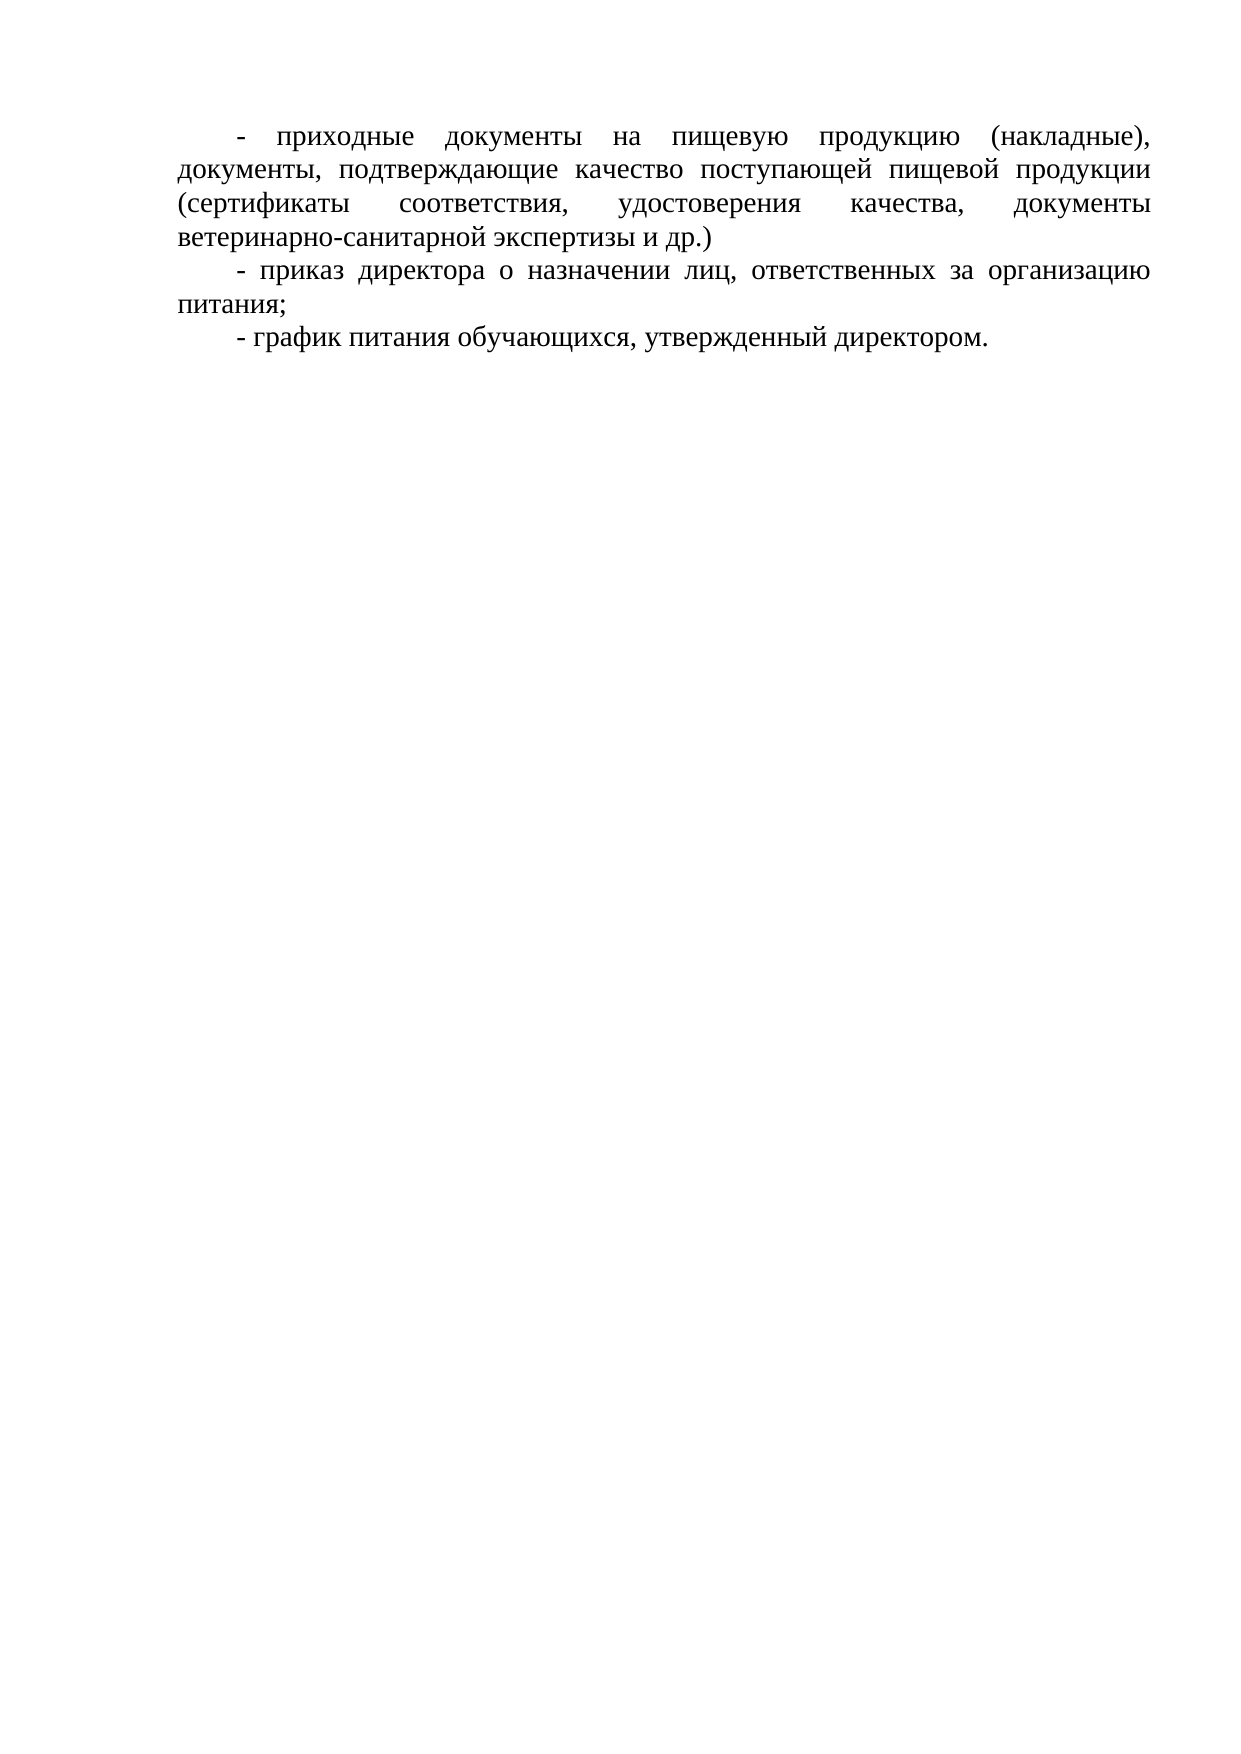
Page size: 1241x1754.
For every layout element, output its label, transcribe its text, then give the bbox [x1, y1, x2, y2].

text - приказ директора о назначении лиц, ответственных за организацию питания; [177, 252, 1152, 319]
text - график питания обучающихся, утвержденный директором. [177, 319, 1152, 353]
text - приходные документы на пищевую продукцию (накладные), документы, подтверждающие качество поступающей пищевой продукции (сертификаты соответствия, удостоверения качества, документы ветеринарно-санитарной экспертизы и др.) [177, 118, 1152, 252]
